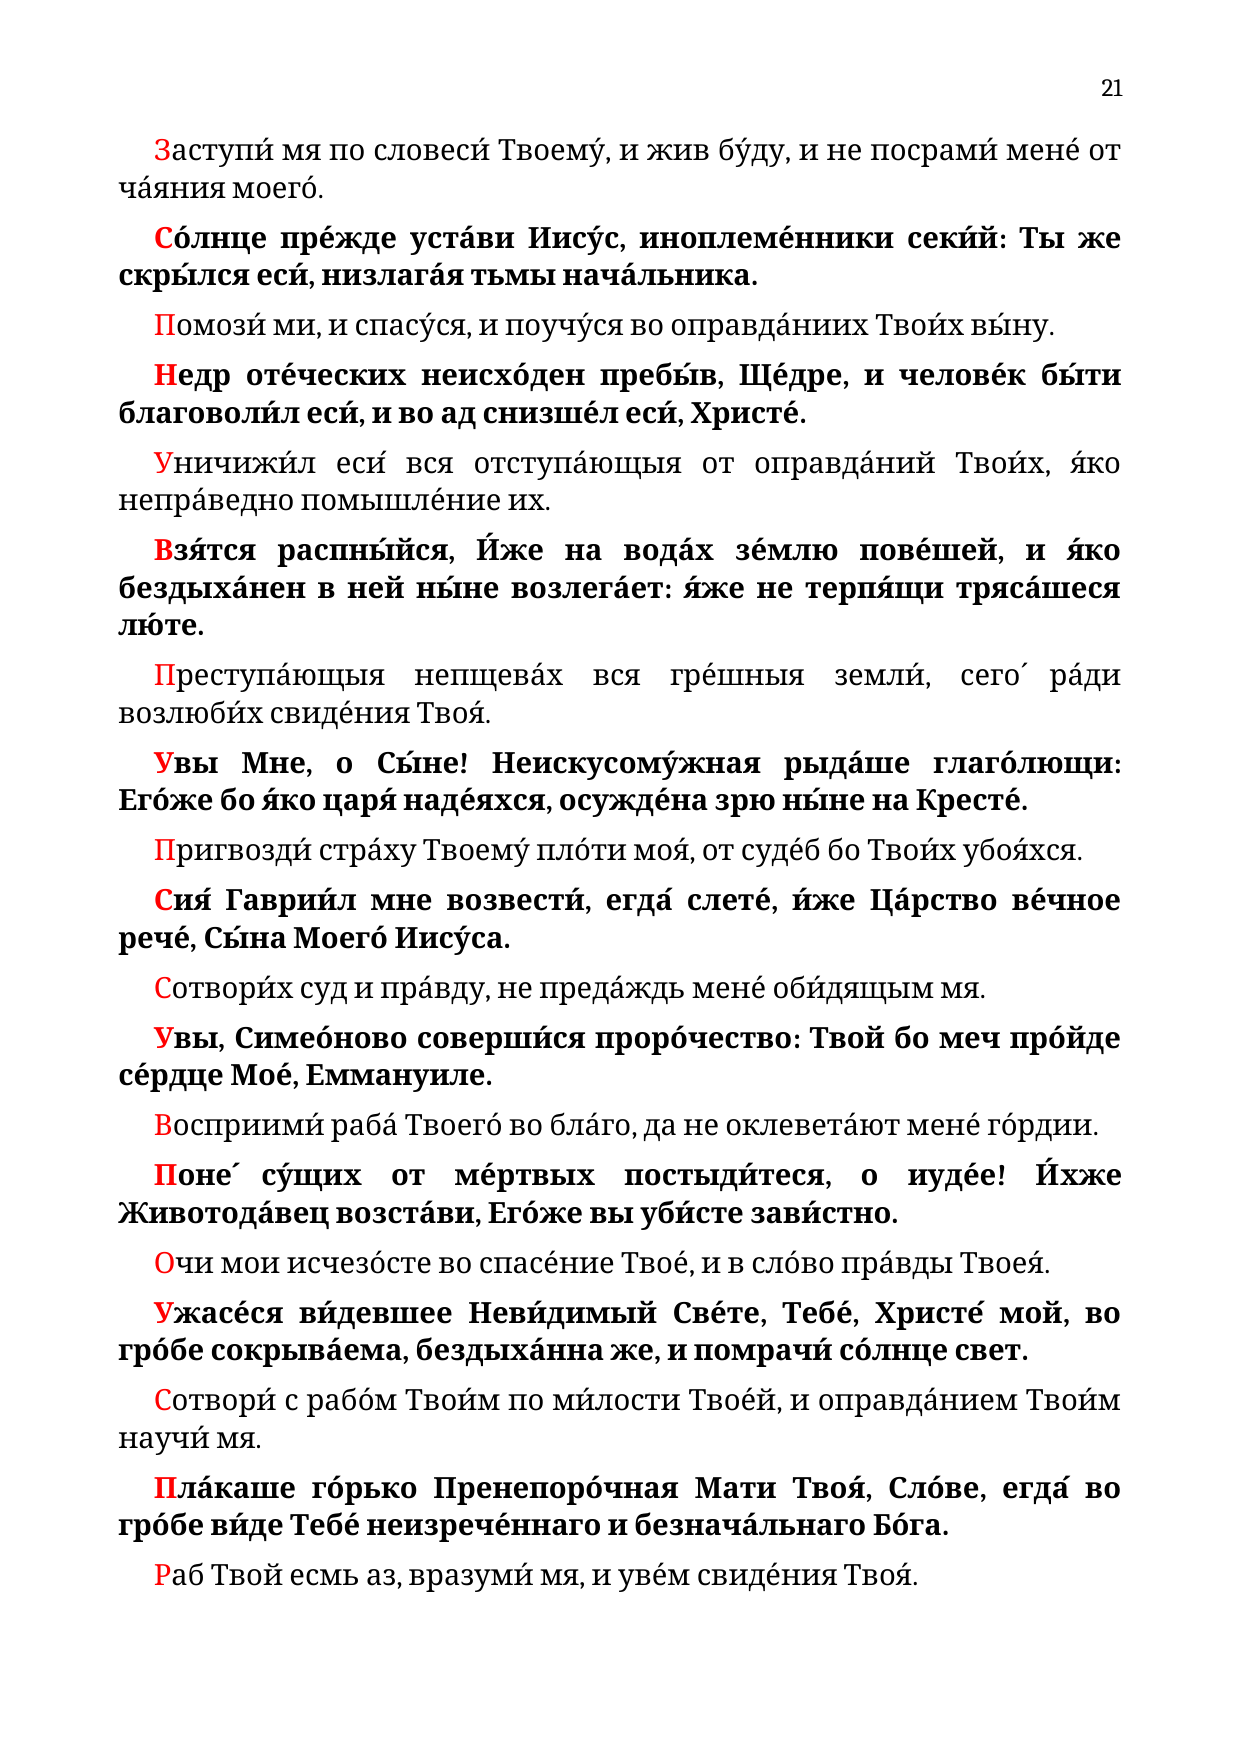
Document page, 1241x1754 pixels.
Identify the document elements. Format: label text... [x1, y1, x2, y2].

text Восприими́ раба́ Твоего́ во бла́го, да не оклевета́ют мене́ го́рдии. [118, 1106, 1122, 1143]
text Ужасе́ся ви́девшее Неви́димый Све́те, Тебе́, Христе́ мой, во гро́бе сокрыва́ема, бездыха́нна же, и помрачи́ со́лнце свет. [118, 1293, 1122, 1368]
text Раб Твой есмь аз, вразуми́ мя, и уве́м свиде́ния Твоя́. [118, 1556, 1122, 1593]
text Очи мои исчезо́сте во спасе́ние Твое́, и в сло́во пра́вды Твоея́. [118, 1243, 1122, 1281]
text Пла́каше го́рько Пренепоро́чная Мати Твоя́, Сло́ве, егда́ во гро́бе ви́де Тебе́ неизрече́ннаго и безнача́льнаго Бо́га. [118, 1468, 1122, 1543]
text Сия́ Гаврии́л мне возвести́, егда́ слете́, и́же Ца́рство ве́чное рече́, Сы́на Моего́ Иису́са. [118, 881, 1122, 956]
text Со́лнце пре́жде уста́ви Иису́с, иноплеме́нники секи́й: Ты же скры́лся еси́, низлага́я тьмы нача́льника. [118, 218, 1122, 293]
text Взя́тся распны́йся, И́же на вода́х зе́млю пове́шей, и я́ко бездыха́нен в ней ны́не возлега́ет: я́же не терпя́щи тряса́шеся лю́те. [118, 531, 1122, 643]
text Уничижи́л еси́ вся отступа́ющыя от оправда́ний Твои́х, я́ко непра́ведно помышле́ние их. [118, 443, 1122, 518]
text Недр оте́ческих неисхо́ден пребы́в, Ще́дре, и челове́к бы́ти благоволи́л еси́, и во ад снизше́л еси́, Христе́. [118, 356, 1122, 431]
text Увы, Симео́ново соверши́ся проро́чество: Твой бо меч про́йде се́рдце Мое́, Еммануиле. [118, 1018, 1122, 1093]
text Помози́ ми, и спасу́ся, и поучу́ся во оправда́ниих Твои́х вы́ну. [118, 306, 1122, 343]
text Сотвори́ с рабо́м Твои́м по ми́лости Твое́й, и оправда́нием Твои́м научи́ мя. [118, 1381, 1122, 1456]
text Пригвозди́ стра́ху Твоему́ пло́ти моя́, от суде́б бо Твои́х убоя́хся. [118, 831, 1122, 868]
text Поне́ су́щих от ме́ртвых постыди́теся, о иуде́е! И́хже Животода́вец возста́ви, Его́же вы уби́сте зави́стно. [118, 1156, 1122, 1231]
text Преступа́ющыя непщева́х вся гре́шныя земли́, сего́ ра́ди возлюби́х свиде́ния Твоя́. [118, 656, 1122, 731]
text Увы Мне, о Сы́не! Неискусому́жная рыда́ше глаго́лющи: Его́же бо я́ко царя́ наде́яхся, осужде́на зрю ны́не на Кресте́. [118, 743, 1122, 818]
text Сотвори́х суд и пра́вду, не преда́ждь мене́ оби́дящым мя. [118, 968, 1122, 1006]
text Заступи́ мя по словеси́ Твоему́, и жив бу́ду, и не посрами́ мене́ от ча́яния моего́. [118, 131, 1122, 206]
